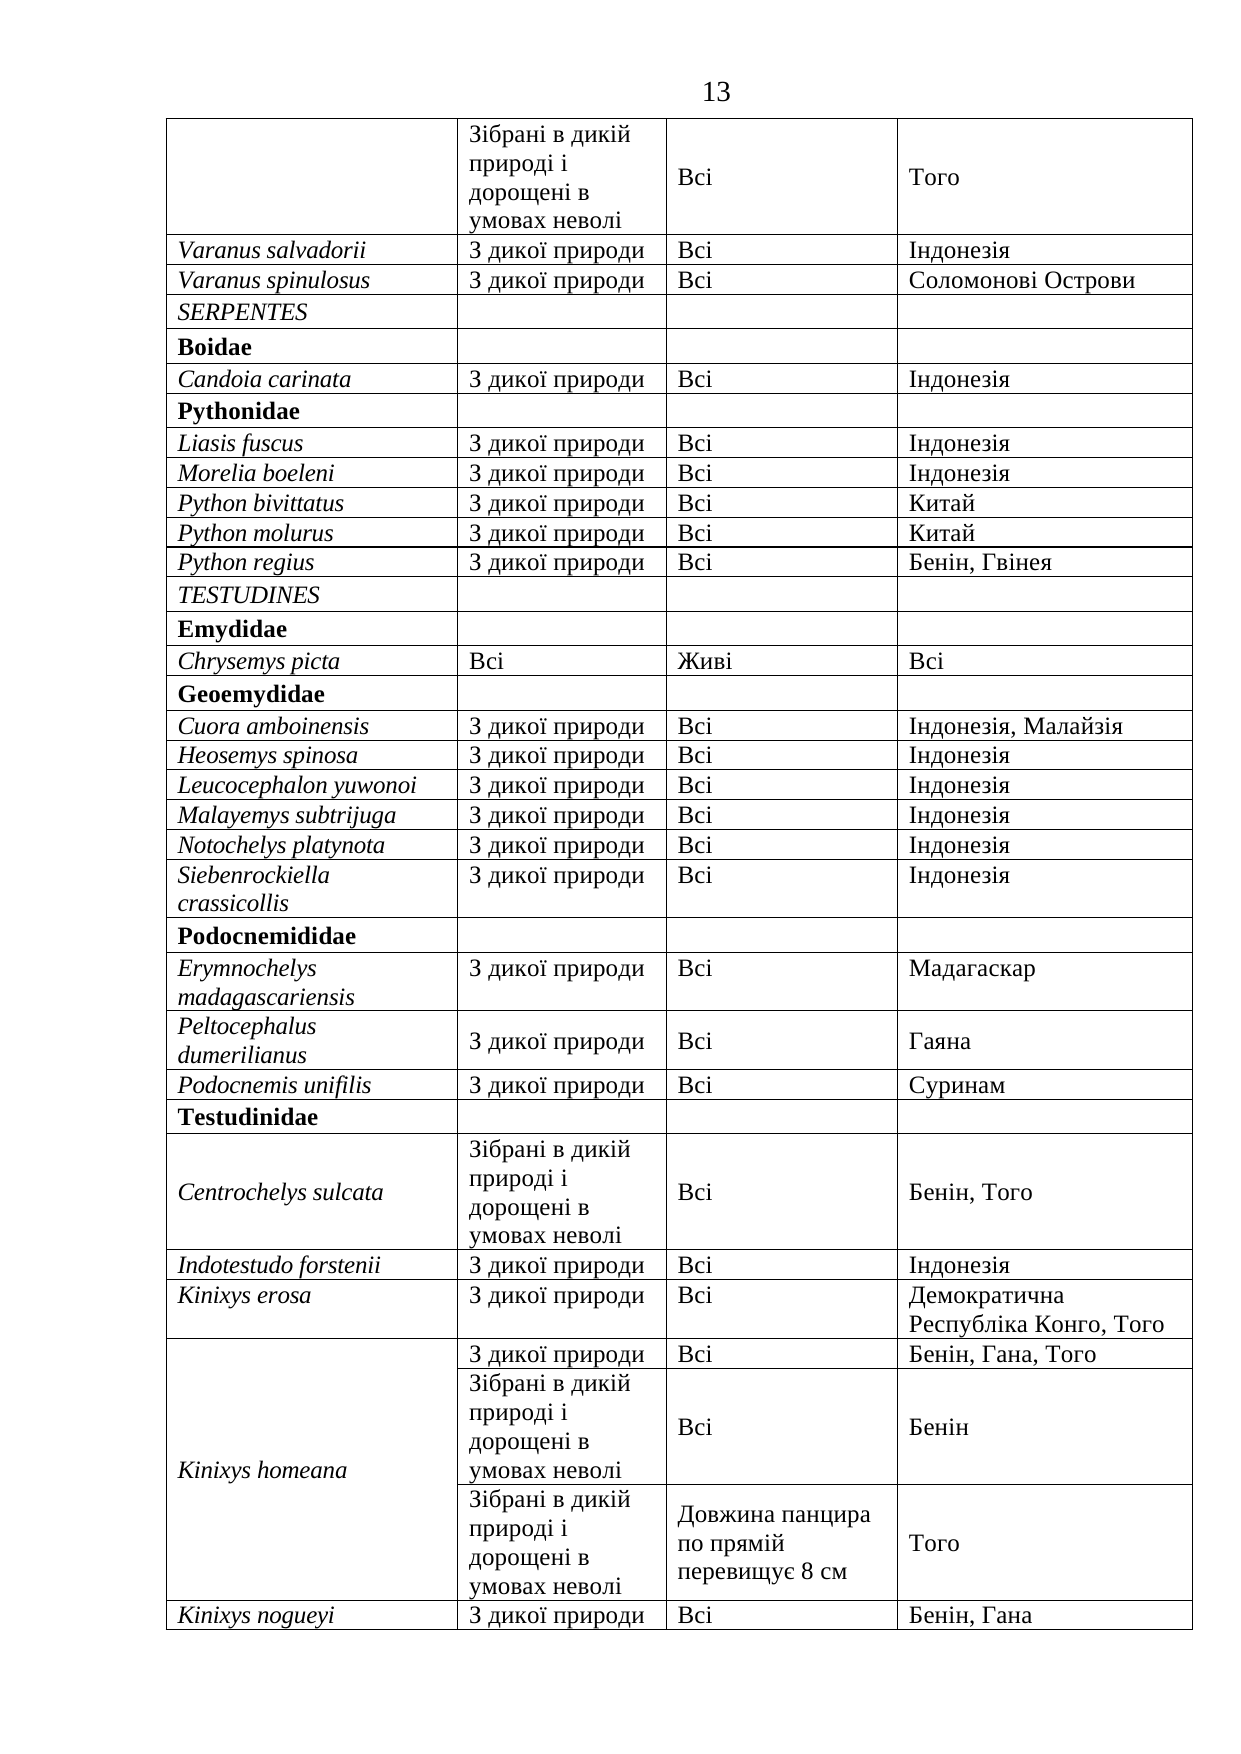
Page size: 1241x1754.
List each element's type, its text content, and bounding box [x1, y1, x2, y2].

table_cell Всі [667, 548, 897, 576]
table_cell [667, 329, 897, 363]
table_cell Testudinidae [167, 1100, 457, 1133]
table_cell З дикої природи [458, 518, 666, 546]
table_cell Того [898, 119, 1192, 234]
table_cell Соломонові Острови [898, 265, 1192, 294]
table_cell Всі [667, 235, 897, 264]
table_cell Всі [667, 1369, 897, 1483]
table_cell Індонезія [898, 1250, 1192, 1279]
table_cell Індонезія [898, 830, 1192, 859]
table_cell [458, 918, 666, 952]
table_cell Суринам [898, 1070, 1192, 1099]
table_cell Python molurus [167, 518, 457, 546]
table_cell З дикої природи [458, 1250, 666, 1279]
table_cell Всі [667, 428, 897, 457]
table_cell Індонезія [898, 235, 1192, 264]
table_cell З дикої природи [458, 770, 666, 799]
table_cell Liasis fuscus [167, 428, 457, 457]
table_cell З дикої природи [458, 741, 666, 769]
table_cell [458, 612, 666, 645]
table_cell Китай [898, 488, 1192, 517]
table_cell Kinixys erosa [167, 1280, 457, 1338]
table_cell [667, 577, 897, 611]
table_cell Всі [667, 1011, 897, 1069]
table_cell [898, 918, 1192, 952]
table_cell Всі [898, 646, 1192, 675]
table_cell Morelia boeleni [167, 458, 457, 487]
table_cell Всі [667, 488, 897, 517]
table_cell Живі [667, 646, 897, 675]
table_cell Peltocephalus dumerilianus [167, 1011, 457, 1069]
table_cell Candoia carinata [167, 364, 457, 393]
table_cell [898, 295, 1192, 328]
table_cell Всі [667, 458, 897, 487]
table_cell Всі [667, 1280, 897, 1338]
table_cell [458, 394, 666, 427]
table_cell Malayemys subtrijuga [167, 800, 457, 829]
table_cell Podocnemis unifilis [167, 1070, 457, 1099]
table_cell [898, 329, 1192, 363]
table_cell Heosemys spinosa [167, 741, 457, 769]
table_cell З дикої природи [458, 953, 666, 1010]
table_cell Pythonidae [167, 394, 457, 427]
table_cell Siebenrockiella crassicollis [167, 860, 457, 917]
table_cell Всі [667, 119, 897, 234]
table_cell Python regius [167, 548, 457, 576]
table_cell Індонезія [898, 428, 1192, 457]
table_cell [898, 612, 1192, 645]
table_cell [667, 295, 897, 328]
table_cell З дикої природи [458, 1011, 666, 1069]
table_cell Бенін, Гвінея [898, 548, 1192, 576]
table_cell Kinixys homeana [167, 1339, 457, 1599]
table_cell Chrysemys picta [167, 646, 457, 675]
table_cell Бенін, Того [898, 1134, 1192, 1249]
table_cell Бенін, Гана, Того [898, 1339, 1192, 1367]
table_cell Всі [667, 1601, 897, 1629]
table_cell Emydidae [167, 612, 457, 645]
table_cell Бенін, Гана [898, 1601, 1192, 1629]
table_cell Всі [667, 711, 897, 739]
table_cell З дикої природи [458, 711, 666, 739]
table_cell Індонезія [898, 770, 1192, 799]
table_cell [458, 1369, 666, 1483]
table_cell Демократична Республіка Конго, Того [898, 1280, 1192, 1338]
table_cell З дикої природи [458, 1601, 666, 1629]
table_cell З дикої природи [458, 364, 666, 393]
table_cell Cuora amboinensis [167, 711, 457, 739]
table_cell З дикої природи [458, 1339, 666, 1367]
table_cell Всі [667, 1070, 897, 1099]
table_cell Python bivittatus [167, 488, 457, 517]
table_cell [458, 1100, 666, 1133]
table_cell TESTUDINES [167, 577, 457, 611]
table_cell Всі [667, 518, 897, 546]
table_cell Всі [667, 860, 897, 917]
table_cell [458, 676, 666, 710]
table_cell Індонезія [898, 860, 1192, 917]
table_cell [458, 329, 666, 363]
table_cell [458, 1485, 666, 1599]
table_cell Всі [667, 265, 897, 294]
table_cell Podocnemididae [167, 918, 457, 952]
table_cell SERPENTES [167, 295, 457, 328]
table_cell Китай [898, 518, 1192, 546]
table_cell [898, 577, 1192, 611]
table_cell Всі [667, 830, 897, 859]
table_cell Всі [667, 953, 897, 1010]
table_cell Всі [667, 1134, 897, 1249]
table_cell Leucocephalon yuwonoi [167, 770, 457, 799]
table_cell Бенін [898, 1369, 1192, 1483]
table_cell Всі [667, 364, 897, 393]
table_cell Varanus spinulosus [167, 265, 457, 294]
table_cell З дикої природи [458, 488, 666, 517]
table_cell Varanus salvadorii [167, 235, 457, 264]
table_cell [667, 1100, 897, 1133]
table_cell Boidae [167, 329, 457, 363]
table_cell [667, 676, 897, 710]
table_cell Всі [667, 1339, 897, 1367]
table_cell Індонезія [898, 458, 1192, 487]
table_cell Erymnochelys madagascariensis [167, 953, 457, 1010]
table_cell Індонезія [898, 800, 1192, 829]
table_cell З дикої природи [458, 1070, 666, 1099]
table_cell [667, 918, 897, 952]
table_cell Гаяна [898, 1011, 1192, 1069]
table_cell [458, 295, 666, 328]
table_cell Довжина панцира по прямій перевищує 8 см [667, 1485, 897, 1599]
table_cell З дикої природи [458, 800, 666, 829]
table_cell З дикої природи [458, 548, 666, 576]
table_cell Індонезія, Малайзія [898, 711, 1192, 739]
table_cell З дикої природи [458, 265, 666, 294]
table_cell Індонезія [898, 364, 1192, 393]
table_cell Всі [667, 800, 897, 829]
table_cell [667, 394, 897, 427]
table_cell Centrochelys sulcata [167, 1134, 457, 1249]
table_cell З дикої природи [458, 1280, 666, 1338]
table_cell Всі [458, 646, 666, 675]
table_cell З дикої природи [458, 830, 666, 859]
table_cell Всі [667, 741, 897, 769]
table_cell Notochelys platynota [167, 830, 457, 859]
table_cell Мадагаскар [898, 953, 1192, 1010]
table_cell [898, 1100, 1192, 1133]
table_cell [667, 612, 897, 645]
table_cell Indotestudo forstenii [167, 1250, 457, 1279]
table_cell Індонезія [898, 741, 1192, 769]
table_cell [458, 119, 666, 234]
table_cell [898, 394, 1192, 427]
table_cell З дикої природи [458, 458, 666, 487]
table_cell З дикої природи [458, 860, 666, 917]
table_cell Kinixys nogueyi [167, 1601, 457, 1629]
table_cell Зібрані в дикій природі і дорощені в умовах неволі [458, 1134, 666, 1249]
table_cell [898, 676, 1192, 710]
table_cell Всі [667, 1250, 897, 1279]
table_cell [458, 577, 666, 611]
table_cell З дикої природи [458, 235, 666, 264]
table_cell Того [898, 1485, 1192, 1599]
table_cell Всі [667, 770, 897, 799]
table_cell Geoemydidae [167, 676, 457, 710]
table_cell З дикої природи [458, 428, 666, 457]
